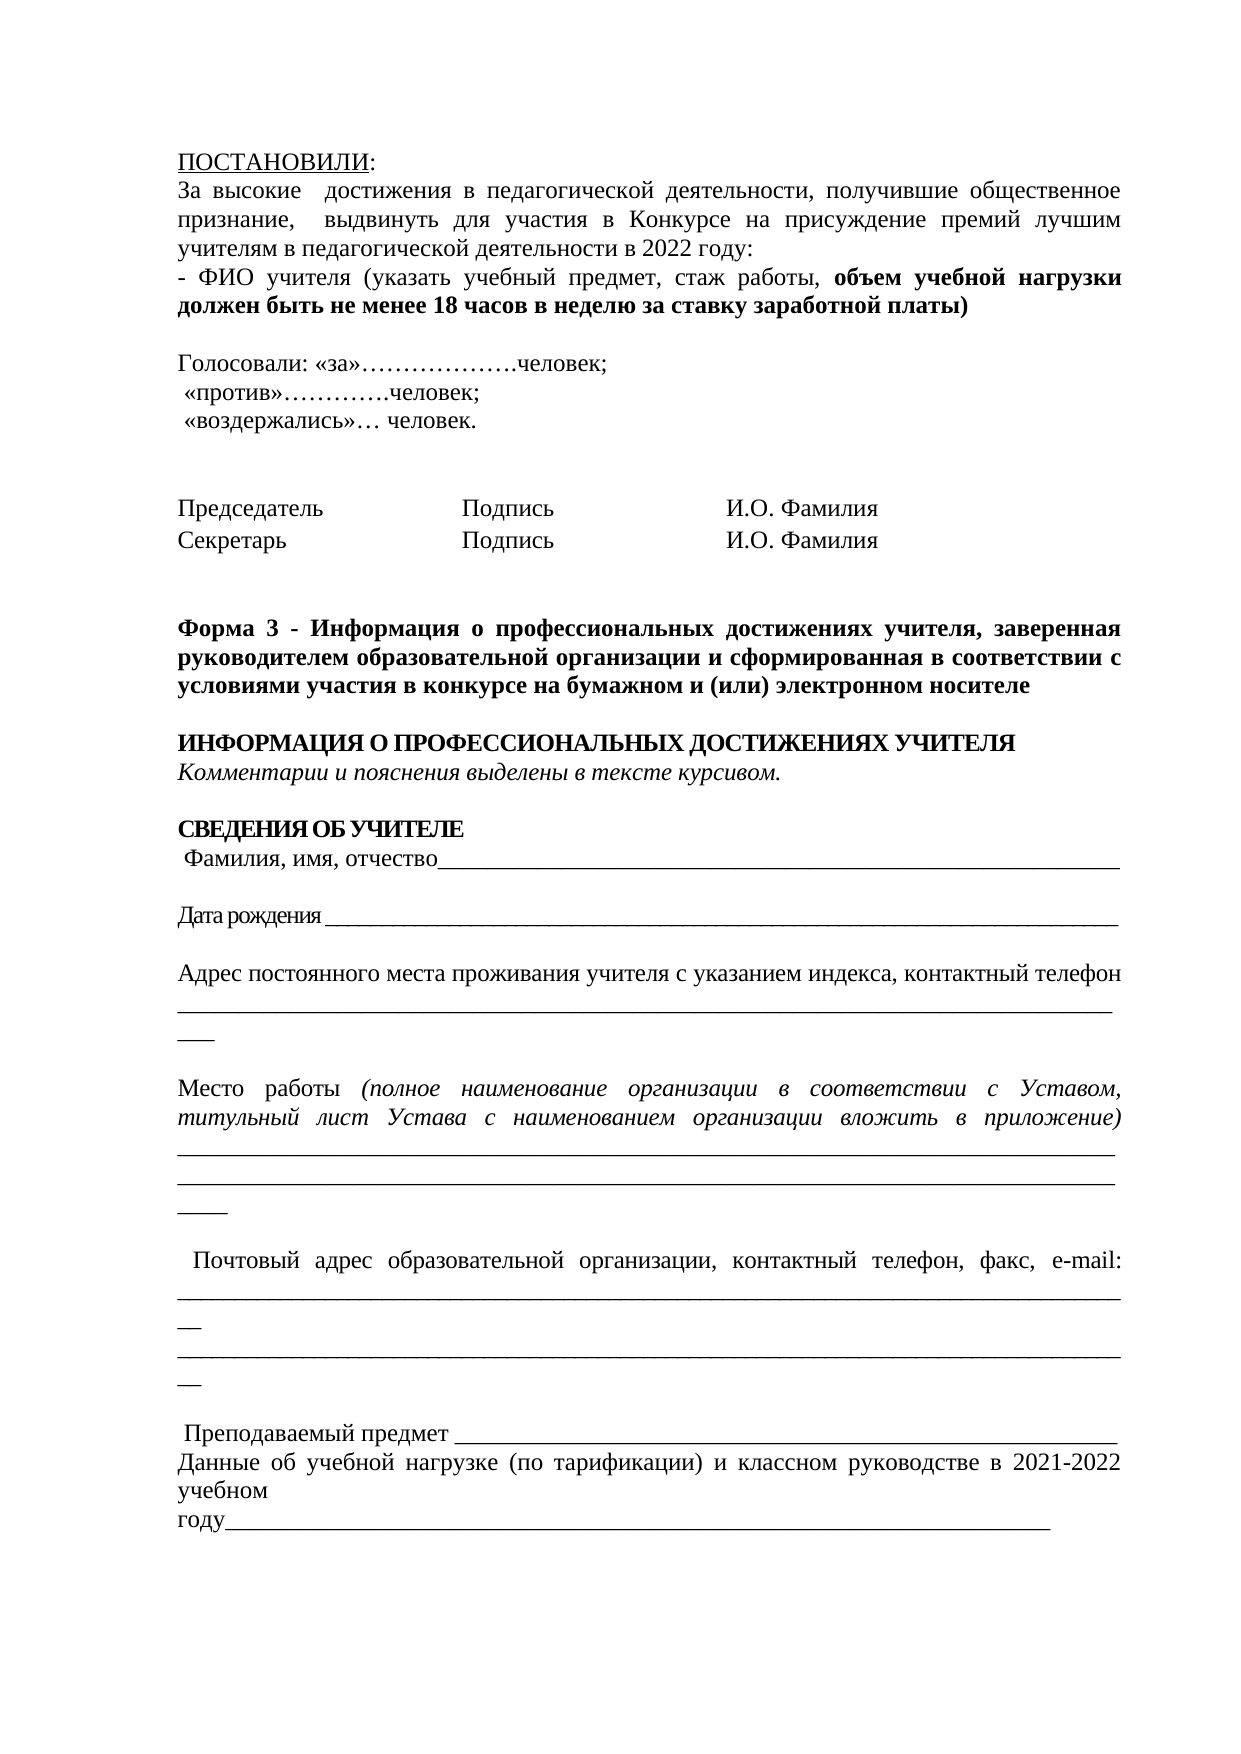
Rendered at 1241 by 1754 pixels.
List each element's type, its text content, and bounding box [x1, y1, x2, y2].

text _____________________________________________________________________________________ [177, 1332, 1122, 1389]
text СВЕДЕНИЯ ОБ УЧИТЕЛЕ [177, 814, 1122, 843]
table_cell И.О. Фамилия [724, 524, 1121, 556]
table_header Председатель [176, 492, 460, 524]
text Голосовали: «за»……………….человек; [177, 348, 1122, 377]
text Место работы (полное наименование организации в соответствии с Уставом, титульный лист Устава с наименованием организации вложить в приложение) __________________________________________________________________________________________________________________________________________________________ [177, 1073, 1122, 1217]
text Преподаваемый предмет _____________________________________________________ [177, 1418, 1122, 1447]
text Комментарии и пояснения выделены в тексте курсивом. [177, 757, 1122, 786]
table_cell Подпись [460, 524, 724, 556]
table_header И.О. Фамилия [724, 492, 1121, 524]
text Данные об учебной нагрузке (по тарификации) и классном руководстве в 2021-2022 учебном году__________________________________________________________________ [177, 1447, 1122, 1533]
text «воздержались»… человек. [177, 406, 1122, 434]
table_cell Секретарь [176, 524, 460, 556]
text Почтовый адрес образовательной организации, контактный телефон, факс, e-mail: _____________________________________________________________________________________ [177, 1246, 1122, 1332]
text За высокие достижения в педагогической деятельности, получившие общественное признание, выдвинуть для участия в Конкурсе на присуждение премий лучшим учителям в педагогической деятельности в 2022 году: [177, 176, 1122, 262]
text ПОСТАНОВИЛИ: [177, 147, 1122, 176]
text Адрес постоянного места проживания учителя с указанием индекса, контактный телефон _______________________________________________________________________________ [177, 958, 1122, 1044]
text ИНФОРМАЦИЯ О ПРОФЕССИОНАЛЬНЫХ ДОСТИЖЕНИЯХ УЧИТЕЛЯ [177, 728, 1122, 757]
text Фамилия, имя, отчество_______________________________________________________ [177, 843, 1122, 872]
text Форма 3 - Информация о профессиональных достижениях учителя, заверенная руководителем образовательной организации и сформированная в соответствии с условиями участия в конкурсе на бумажном и (или) электронном носителе [177, 613, 1122, 699]
text «против»………….человек; [177, 377, 1122, 406]
table_header Подпись [460, 492, 724, 524]
text Дата рождения _______________________________________________________________________ [177, 901, 1122, 929]
text - ФИО учителя (указать учебный предмет, стаж работы, объем учебной нагрузки должен быть не менее 18 часов в неделю за ставку заработной платы) [177, 262, 1122, 319]
